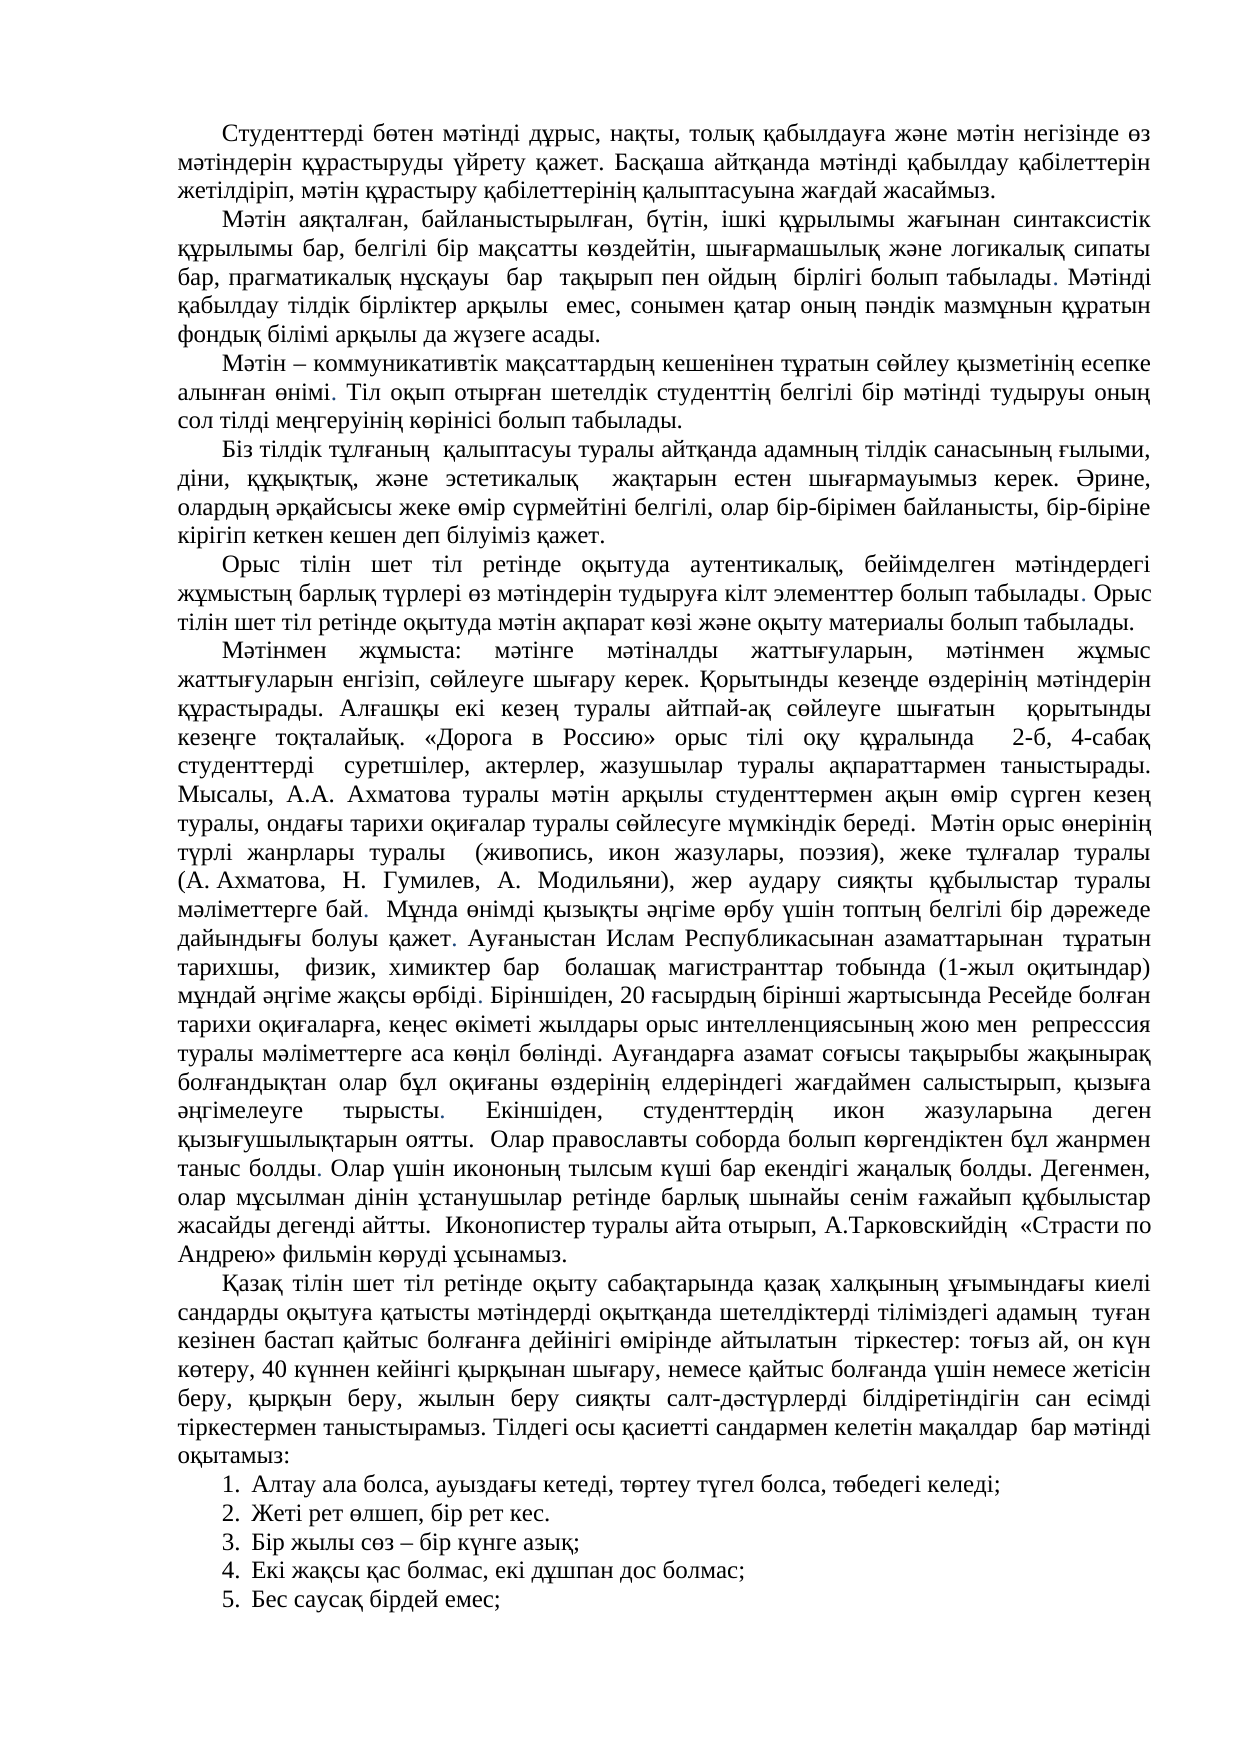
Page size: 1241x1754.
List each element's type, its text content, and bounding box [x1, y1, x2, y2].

text Мәтін – коммуникативтік мақсаттардың кешенінен тұратын сөйлеу қызметінің есепке алынған өнімі. Тіл оқып отырған шетелдік студенттің белгілі бір мәтінді тудыруы оның сол тілді меңгеруінің көрінісі болып табылады. [177, 348, 1152, 434]
text Қазақ тілін шет тіл ретінде оқыту сабақтарында қазақ халқының ұғымындағы киелі сандарды оқытуға қатысты мәтіндерді оқытқанда шетелдіктерді тіліміздегі адамың туған кезінен бастап қайтыс болғанға дейінігі өмірінде айтылатын тіркестер: тоғыз ай, он күн көтеру, 40 күннен кейінгі қырқынан шығару, немесе қайтыс болғанда үшін немесе жетісін беру, қырқын беру, жылын беру сияқты салт-дәстүрлерді білдіретіндігін сан есімді тіркестермен таныстырамыз. Тілдегі осы қасиетті сандармен келетін мақалдар бар мәтінді оқытамыз: [177, 1268, 1152, 1469]
list Жеті рет өлшеп, бір рет кес. [177, 1498, 1152, 1527]
text Студенттерді бөтен мәтінді дұрыс, нақты, толық қабылдауға және мәтін негізінде өз мәтіндерін құрастыруды үйрету қажет. Басқаша айтқанда мәтінді қабылдау қабілеттерін жетілдіріп, мәтін құрастыру қабілеттерінің қалыптасуына жағдай жасаймыз. [177, 118, 1152, 204]
text Біз тілдік тұлғаның қалыптасуы туралы айтқанда адамның тілдік санасының ғылыми, діни, құқықтық, және эстетикалық жақтарын естен шығармауымыз керек. Әрине, олардың әрқайсысы жеке өмір сүрмейтіні белгілі, олар бір-бірімен байланысты, бір-біріне кірігіп кеткен кешен деп білуіміз қажет. [177, 434, 1152, 549]
text Мәтінмен жұмыста: мәтінге мәтіналды жаттығуларын, мәтінмен жұмыс жаттығуларын енгізіп, сөйлеуге шығару керек. Қорытынды кезеңде өздерінің мәтіндерін құрастырады. Алғашқы екі кезең туралы айтпай-ақ сөйлеуге шығатын қорытынды кезеңге тоқталайық. «Дорога в Россию» орыс тілі оқу құралында 2-б, 4-сабақ студенттерді суретшілер, актерлер, жазушылар туралы ақпараттармен таныстырады. Мысалы, А.А. Ахматова туралы мәтін арқылы студенттермен ақын өмір сүрген кезең туралы, ондағы тарихи оқиғалар туралы сөйлесуге мүмкіндік береді. Мәтін орыс өнерінің түрлі жанрлары туралы (живопись, икон жазулары, поэзия), жеке тұлғалар туралы (А. Ахматова, Н. Гумилев, А. Модильяни), жер аудару сияқты құбылыстар туралы мәліметтерге бай. Мұнда өнімді қызықты әңгіме өрбу үшін топтың белгілі бір дәрежеде дайындығы болуы қажет. Ауғаныстан Ислам Республикасынан азаматтарынан тұратын тарихшы, физик, химиктер бар болашақ магистранттар тобында (1-жыл оқитындар) мұндай әңгіме жақсы өрбіді. Біріншіден, 20 ғасырдың бірінші жартысында Ресейде болған тарихи оқиғаларға, кеңес өкіметі жылдары орыс интелленциясының жою мен репресссия туралы мәліметтерге аса көңіл бөлінді. Ауғандарға азамат соғысы тақырыбы жақынырақ болғандықтан олар бұл оқиғаны өздерінің елдеріндегі жағдаймен салыстырып, қызыға әңгімелеуге тырысты. Екіншіден, студенттердің икон жазуларына деген қызығушылықтарын оятты. Олар православты соборда болып көргендіктен бұл жанрмен таныс болды. Олар үшін икононың тылсым күші бар екендігі жаңалық болды. Дегенмен, олар мұсылман дінін ұстанушылар ретінде барлық шынайы сенім ғажайып құбылыстар жасайды дегенді айтты. Иконопистер туралы айта отырып, А.Тарковскийдің «Страсти по Андрею» фильмін көруді ұсынамыз. [177, 636, 1152, 1268]
list Бес саусақ бірдей емес; [177, 1584, 1152, 1613]
list Бір жылы сөз – бір күнге азық; [177, 1527, 1152, 1556]
list Екі жақсы қас болмас, екі дұшпан дос болмас; [177, 1556, 1152, 1584]
list Алтау ала болса, ауыздағы кетеді, төртеу түгел болса, төбедегі келеді; [177, 1469, 1152, 1498]
text Мәтін аяқталған, байланыстырылған, бүтін, ішкі құрылымы жағынан синтаксистік құрылымы бар, белгілі бір мақсатты көздейтін, шығармашылық және логикалық сипаты бар, прагматикалық нұсқауы бар тақырып пен ойдың бірлігі болып табылады. Мәтінді қабылдау тілдік бірліктер арқылы емес, сонымен қатар оның пәндік мазмұнын құратын фондық білімі арқылы да жүзеге асады. [177, 204, 1152, 348]
text Орыс тілін шет тіл ретінде оқытуда аутентикалық, бейімделген мәтіндердегі жұмыстың барлық түрлері өз мәтіндерін тудыруға кілт элементтер болып табылады. Орыс тілін шет тіл ретінде оқытуда мәтін ақпарат көзі және оқыту материалы болып табылады. [177, 549, 1152, 636]
